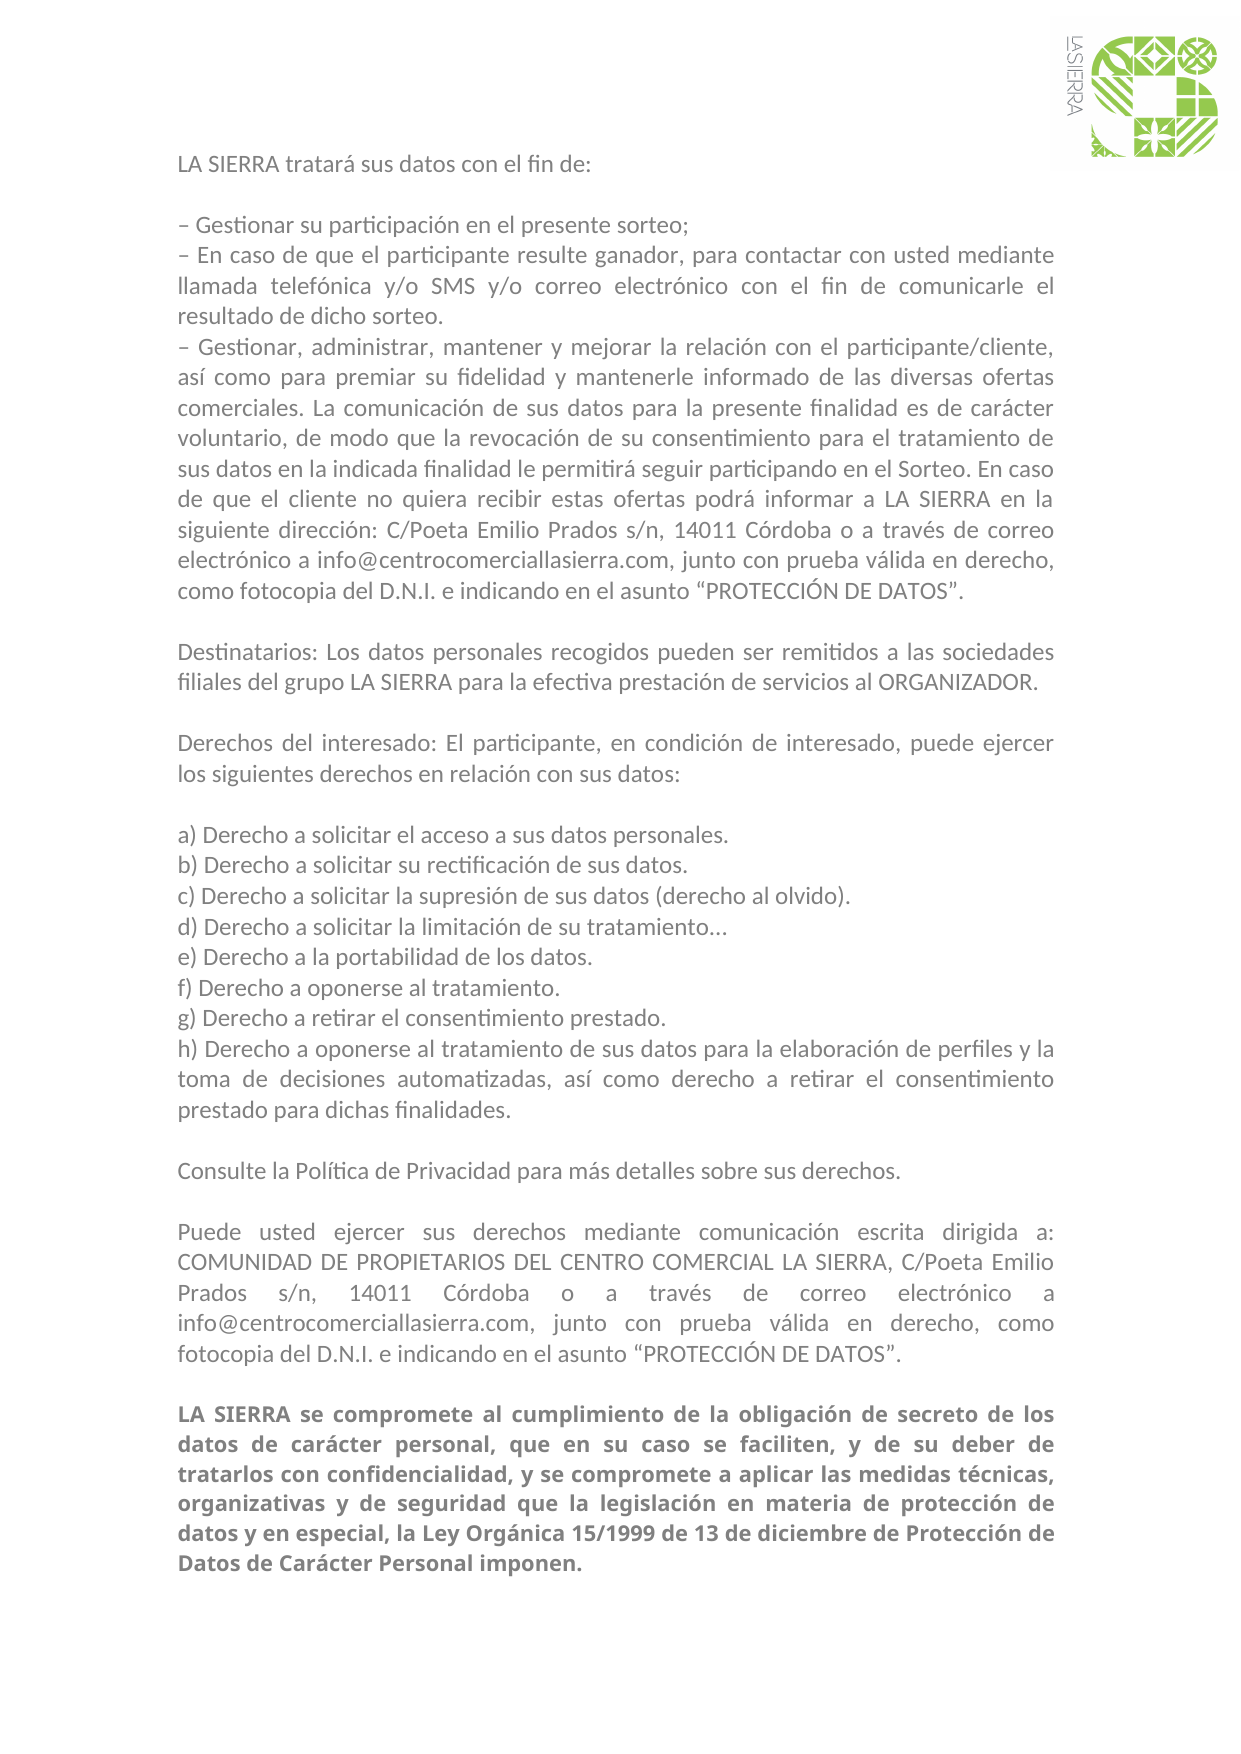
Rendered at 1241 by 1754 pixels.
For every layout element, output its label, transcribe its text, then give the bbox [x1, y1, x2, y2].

text c) Derecho a solicitar la supresión de sus datos (derecho al olvido). [177, 880, 1056, 911]
text b) Derecho a solicitar su rectificación de sus datos. [177, 850, 1056, 880]
text d) Derecho a solicitar la limitación de su tratamiento... [177, 911, 1056, 941]
text a) Derecho a solicitar el acceso a sus datos personales. [177, 819, 1056, 850]
text – En caso de que el participante resulte ganador, para contactar con usted mediante llamada telefónica y/o SMS y/o correo electrónico con el fin de comunicarle el resultado de dicho sorteo. [177, 239, 1056, 331]
text Destinatarios: Los datos personales recogidos pueden ser remitidos a las sociedades filiales del grupo LA SIERRA para la efectiva prestación de servicios al ORGANIZADOR. [177, 636, 1056, 697]
text LA SIERRA se compromete al cumplimiento de la obligación de secreto de los datos de carácter personal, que en su caso se faciliten, y de su deber de tratarlos con confidencialidad, y se compromete a aplicar las medidas técnicas, organizativas y de seguridad que la legislación en materia de protección de datos y en especial, la Ley Orgánica 15/1999 de 13 de diciembre de Protección de Datos de Carácter Personal imponen. [177, 1399, 1056, 1578]
text Consulte la Política de Privacidad para más detalles sobre sus derechos. [177, 1155, 1056, 1185]
text e) Derecho a la portabilidad de los datos. [177, 941, 1056, 972]
text h) Derecho a oponerse al tratamiento de sus datos para la elaboración de perfiles y la toma de decisiones automatizadas, así como derecho a retirar el consentimiento prestado para dichas finalidades. [177, 1033, 1056, 1124]
text – Gestionar, administrar, mantener y mejorar la relación con el participante/cliente, así como para premiar su fidelidad y mantenerle informado de las diversas ofertas comerciales. La comunicación de sus datos para la presente finalidad es de carácter voluntario, de modo que la revocación de su consentimiento para el tratamiento de sus datos en la indicada finalidad le permitirá seguir participando en el Sorteo. En caso de que el cliente no quiera recibir estas ofertas podrá informar a LA SIERRA en la siguiente dirección: C/Poeta Emilio Prados s/n, 14011 Córdoba o a través de correo electrónico a info@centrocomerciallasierra.com, junto con prueba válida en derecho, como fotocopia del D.N.I. e indicando en el asunto “PROTECCIÓN DE DATOS”. [177, 331, 1056, 606]
text – Gestionar su participación en el presente sorteo; [177, 209, 1056, 239]
text LA SIERRA tratará sus datos con el fin de: [177, 148, 1056, 178]
text f) Derecho a oponerse al tratamiento. [177, 972, 1056, 1002]
text g) Derecho a retirar el consentimiento prestado. [177, 1002, 1056, 1033]
picture [1050, 16, 1240, 171]
text Derechos del interesado: El participante, en condición de interesado, puede ejercer los siguientes derechos en relación con sus datos: [177, 728, 1056, 789]
text Puede usted ejercer sus derechos mediante comunicación escrita dirigida a: COMUNIDAD DE PROPIETARIOS DEL CENTRO COMERCIAL LA SIERRA, C/Poeta Emilio Prados s/n, 14011 Córdoba o a través de correo electrónico a info@centrocomerciallasierra.com, junto con prueba válida en derecho, como fotocopia del D.N.I. e indicando en el asunto “PROTECCIÓN DE DATOS”. [177, 1216, 1056, 1368]
